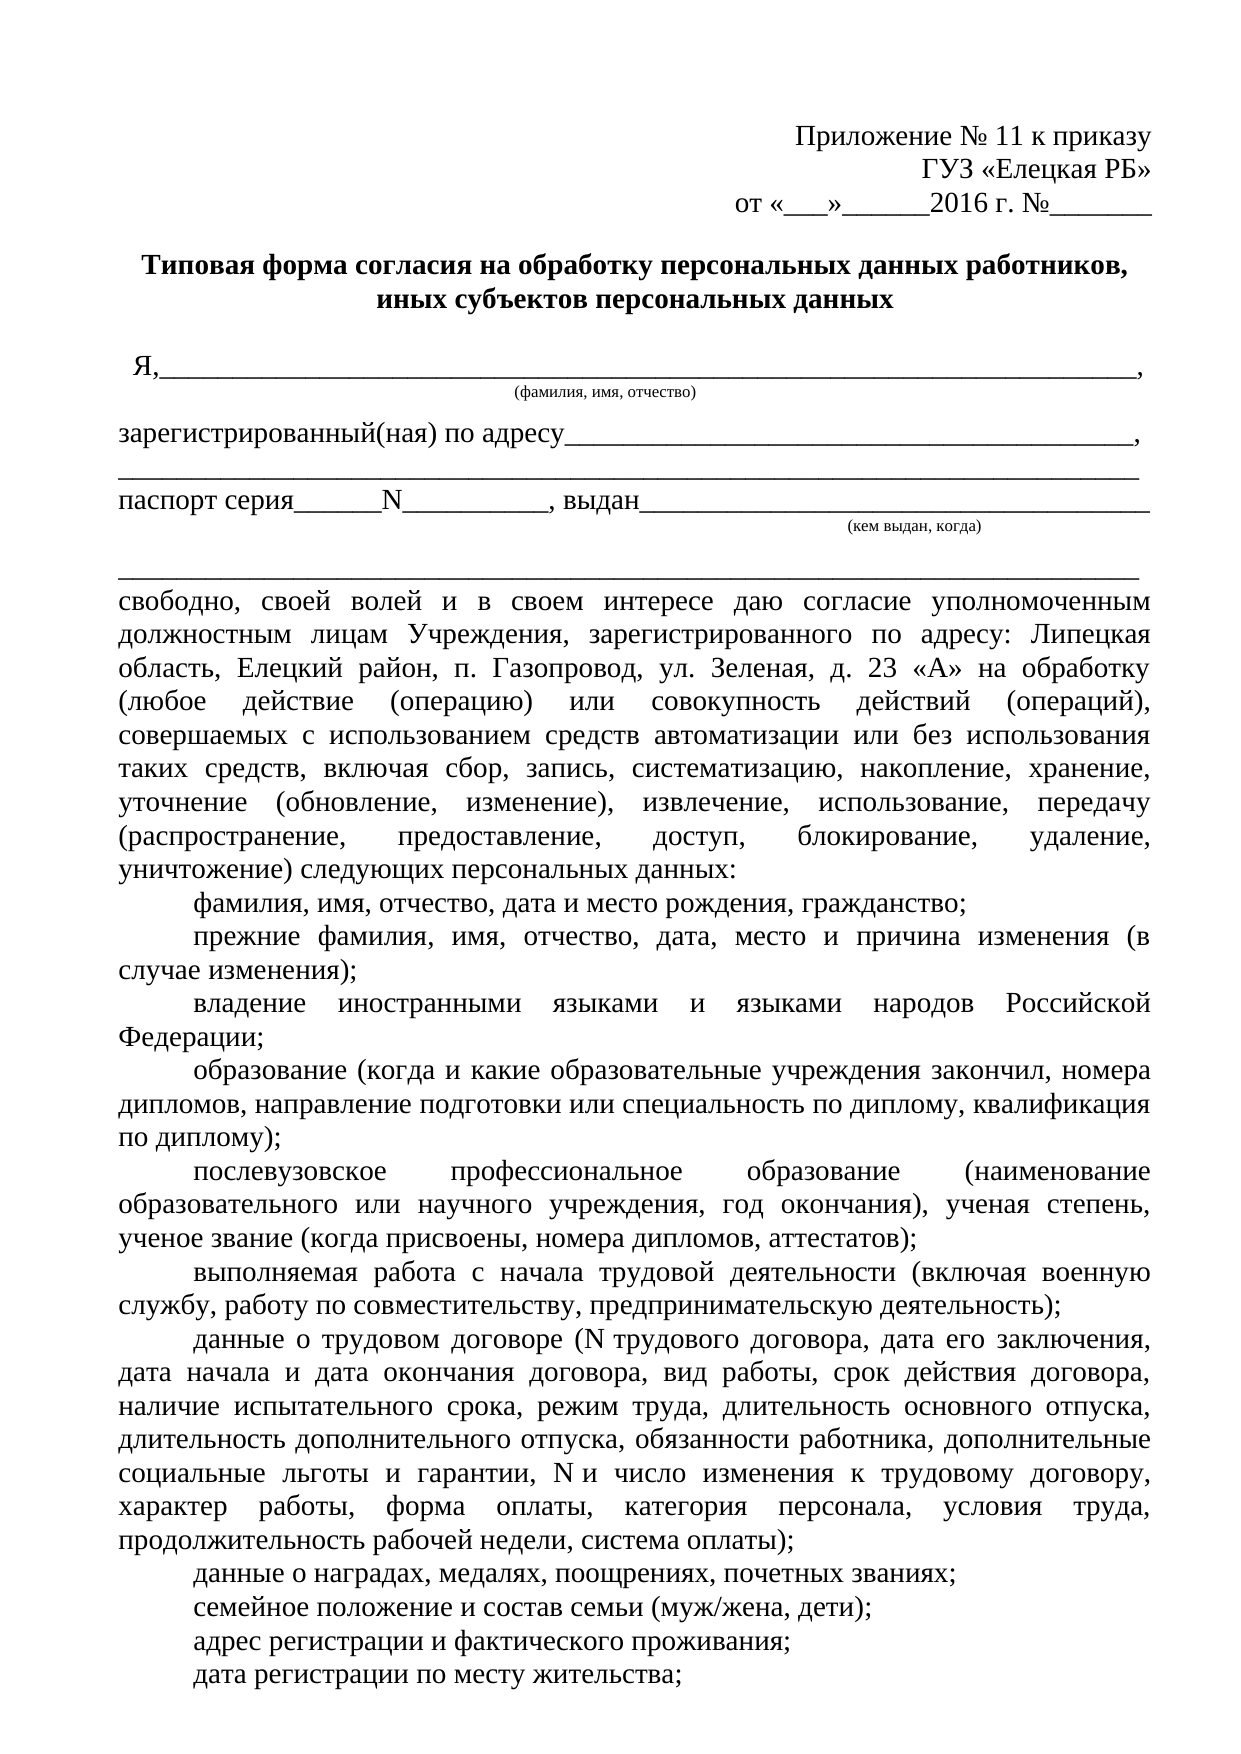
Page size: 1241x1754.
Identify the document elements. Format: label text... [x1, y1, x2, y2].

text владение иностранными языками и языками народов Российской Федерации; [118, 985, 1152, 1052]
text фамилия, имя, отчество, дата и место рождения, гражданство; [118, 885, 1152, 918]
text паспорт серия______N__________, выдан___________________________________ [118, 482, 1152, 516]
text дата регистрации по месту жительства; [118, 1656, 1152, 1690]
text ГУЗ «Елецкая РБ» [118, 152, 1152, 185]
text от «___»______2016 г. №_______ [118, 185, 1152, 219]
text данные о трудовом договоре (N трудового договора, дата его заключения, дата начала и дата окончания договора, вид работы, срок действия договора, наличие испытательного срока, режим труда, длительность основного отпуска, длительность дополнительного отпуска, обязанности работника, дополнительные социальные льготы и гарантии, N и число изменения к трудовому договору, характер работы, форма оплаты, категория персонала, условия труда, продолжительность рабочей недели, система оплаты); [118, 1321, 1152, 1556]
text Приложение № 11 к приказу [118, 118, 1152, 152]
text ______________________________________________________________________ [118, 449, 1152, 482]
text зарегистрированный(ная) по адресу_______________________________________, [118, 415, 1152, 449]
text ______________________________________________________________________ [118, 549, 1152, 583]
text Я,___________________________________________________________________, [118, 348, 1152, 382]
text семейное положение и состав семьи (муж/жена, дети); [118, 1589, 1152, 1623]
text выполняемая работа с начала трудовой деятельности (включая военную службу, работу по совместительству, предпринимательскую деятельность); [118, 1254, 1152, 1321]
text данные о наградах, медалях, поощрениях, почетных званиях; [118, 1556, 1152, 1589]
text (фамилия, имя, отчество) [118, 382, 1152, 415]
text прежние фамилия, имя, отчество, дата, место и причина изменения (в случае изменения); [118, 918, 1152, 985]
text (кем выдан, когда) [118, 516, 1152, 549]
text послевузовское профессиональное образование (наименование образовательного или научного учреждения, год окончания), ученая степень, ученое звание (когда присвоены, номера дипломов, аттестатов); [118, 1153, 1152, 1254]
text свободно, своей волей и в своем интересе даю согласие уполномоченным должностным лицам Учреждения, зарегистрированного по адресу: Липецкая область, Елецкий район, п. Газопровод, ул. Зеленая, д. 23 «А» на обработку (любое действие (операцию) или совокупность действий (операций), совершаемых с использованием средств автоматизации или без использования таких средств, включая сбор, запись, систематизацию, накопление, хранение, уточнение (обновление, изменение), извлечение, использование, передачу (распространение, предоставление, доступ, блокирование, удаление, уничтожение) следующих персональных данных: [118, 583, 1152, 885]
text образование (когда и какие образовательные учреждения закончил, номера дипломов, направление подготовки или специальность по диплому, квалификация по диплому); [118, 1052, 1152, 1153]
text Типовая форма согласия на обработку персональных данных работников, иных субъектов персональных данных [118, 247, 1152, 314]
text адрес регистрации и фактического проживания; [118, 1623, 1152, 1656]
